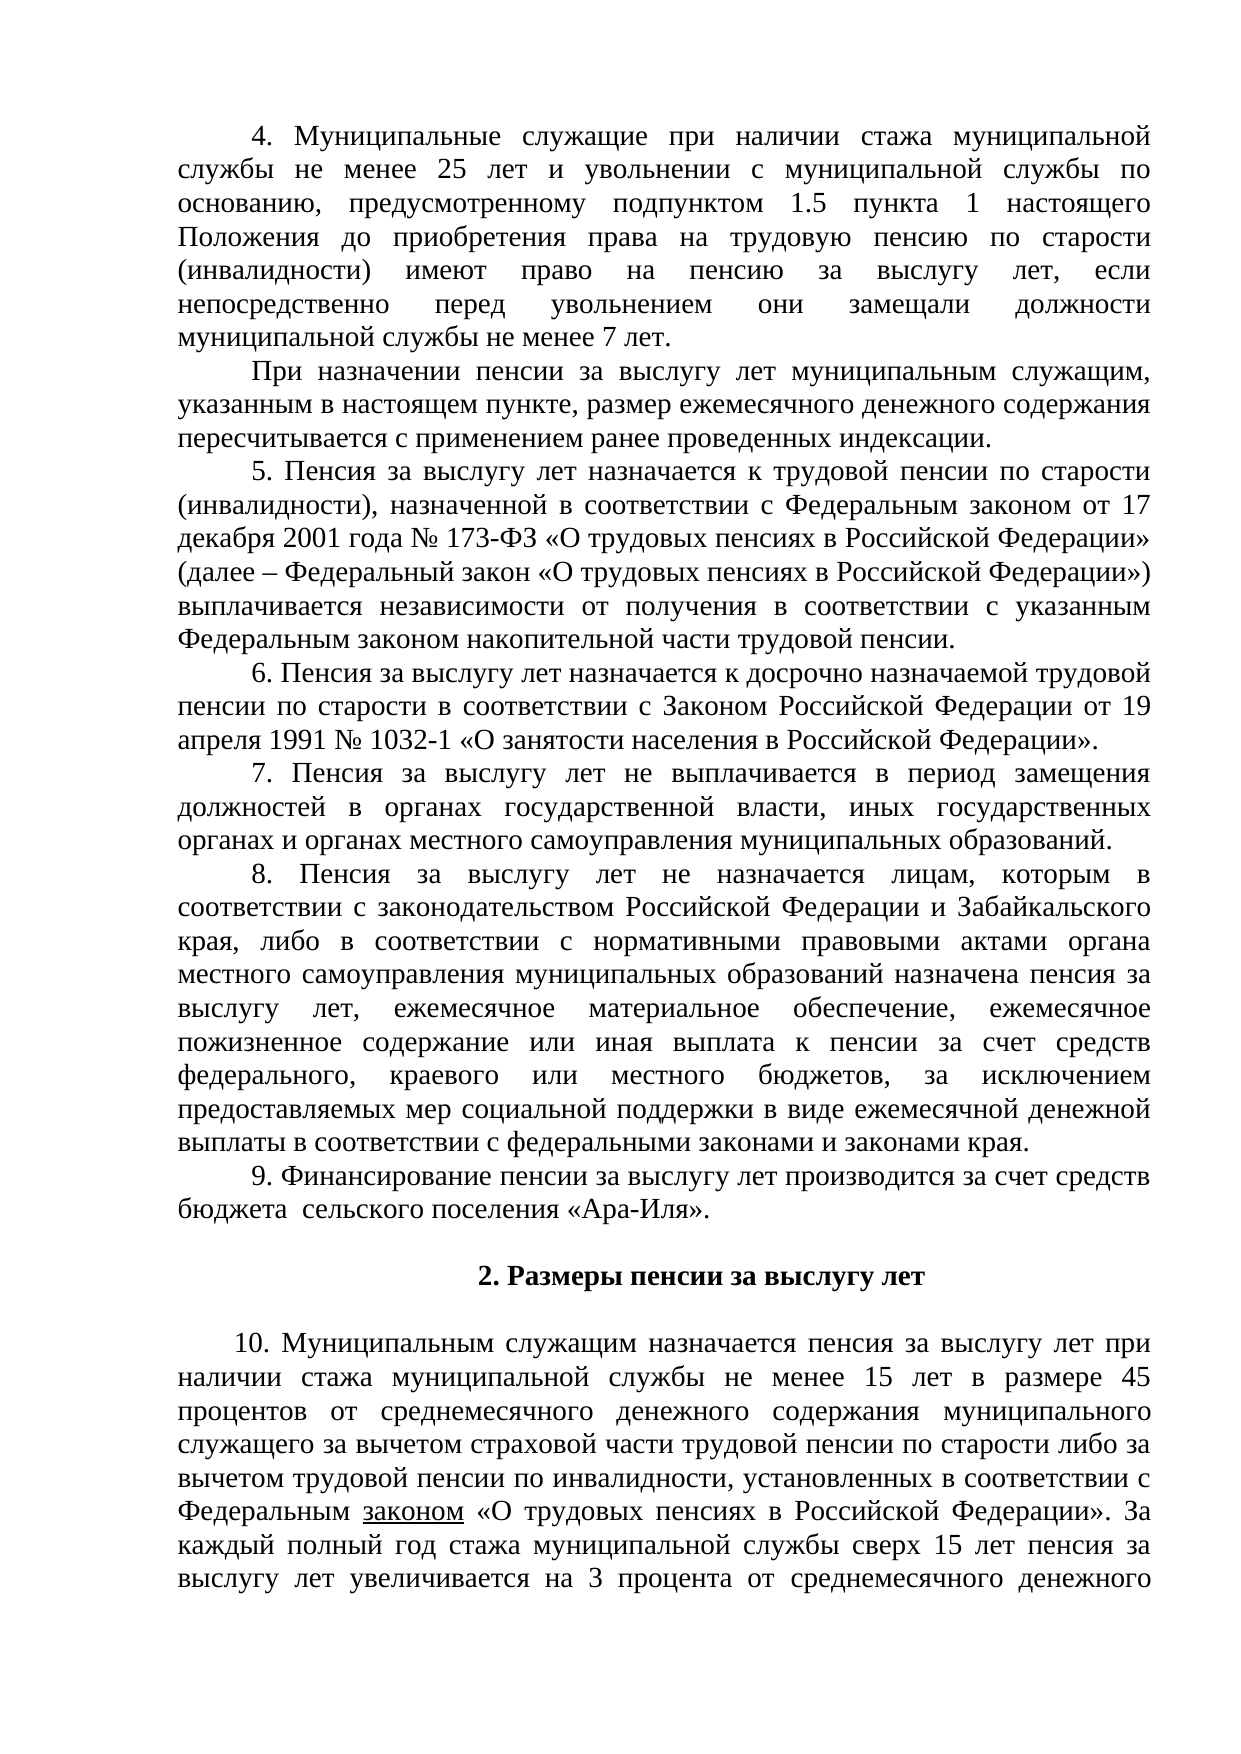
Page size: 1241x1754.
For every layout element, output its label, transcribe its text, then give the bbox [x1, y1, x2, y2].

text 8. Пенсия за выслугу лет не назначается лицам, которым в соответствии с законодательством Российской Федерации и Забайкальского края, либо в соответствии с нормативными правовыми актами органа местного самоуправления муниципальных образований назначена пенсия за выслугу лет, ежемесячное материальное обеспечение, ежемесячное пожизненное содержание или иная выплата к пенсии за счет средств федерального, краевого или местного бюджетов, за исключением предоставляемых мер социальной поддержки в виде ежемесячной денежной выплаты в соответствии с федеральными законами и законами края. [177, 856, 1152, 1158]
text При назначении пенсии за выслугу лет муниципальным служащим, указанным в настоящем пункте, размер ежемесячного денежного содержания пересчитывается с применением ранее проведенных индексации. [177, 353, 1152, 453]
text 5. Пенсия за выслугу лет назначается к трудовой пенсии по старости (инвалидности), назначенной в соответствии с Федеральным законом от 17 декабря 2001 года № 173-ФЗ «О трудовых пенсиях в Российской Федерации» (далее – Федеральный закон «О трудовых пенсиях в Российской Федерации») выплачивается независимости от получения в соответствии с указанным Федеральным законом накопительной части трудовой пенсии. [177, 453, 1152, 655]
text 7. Пенсия за выслугу лет не выплачивается в период замещения должностей в органах государственной власти, иных государственных органах и органах местного самоуправления муниципальных образований. [177, 755, 1152, 856]
text 2. Размеры пенсии за выслугу лет [177, 1258, 1152, 1292]
text 4. Муниципальные служащие при наличии стажа муниципальной службы не менее 25 лет и увольнении с муниципальной службы по основанию, предусмотренному подпунктом 1.5 пункта 1 настоящего Положения до приобретения права на трудовую пенсию по старости (инвалидности) имеют право на пенсию за выслугу лет, если непосредственно перед увольнением они замещали должности муниципальной службы не менее 7 лет. [177, 118, 1152, 353]
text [177, 1326, 1152, 1594]
text 9. Финансирование пенсии за выслугу лет производится за счет средств бюджета сельского поселения «Ара-Иля». [177, 1158, 1152, 1225]
text 6. Пенсия за выслугу лет назначается к досрочно назначаемой трудовой пенсии по старости в соответствии с Законом Российской Федерации от 19 апреля 1991 № 1032-1 «О занятости населения в Российской Федерации». [177, 655, 1152, 755]
